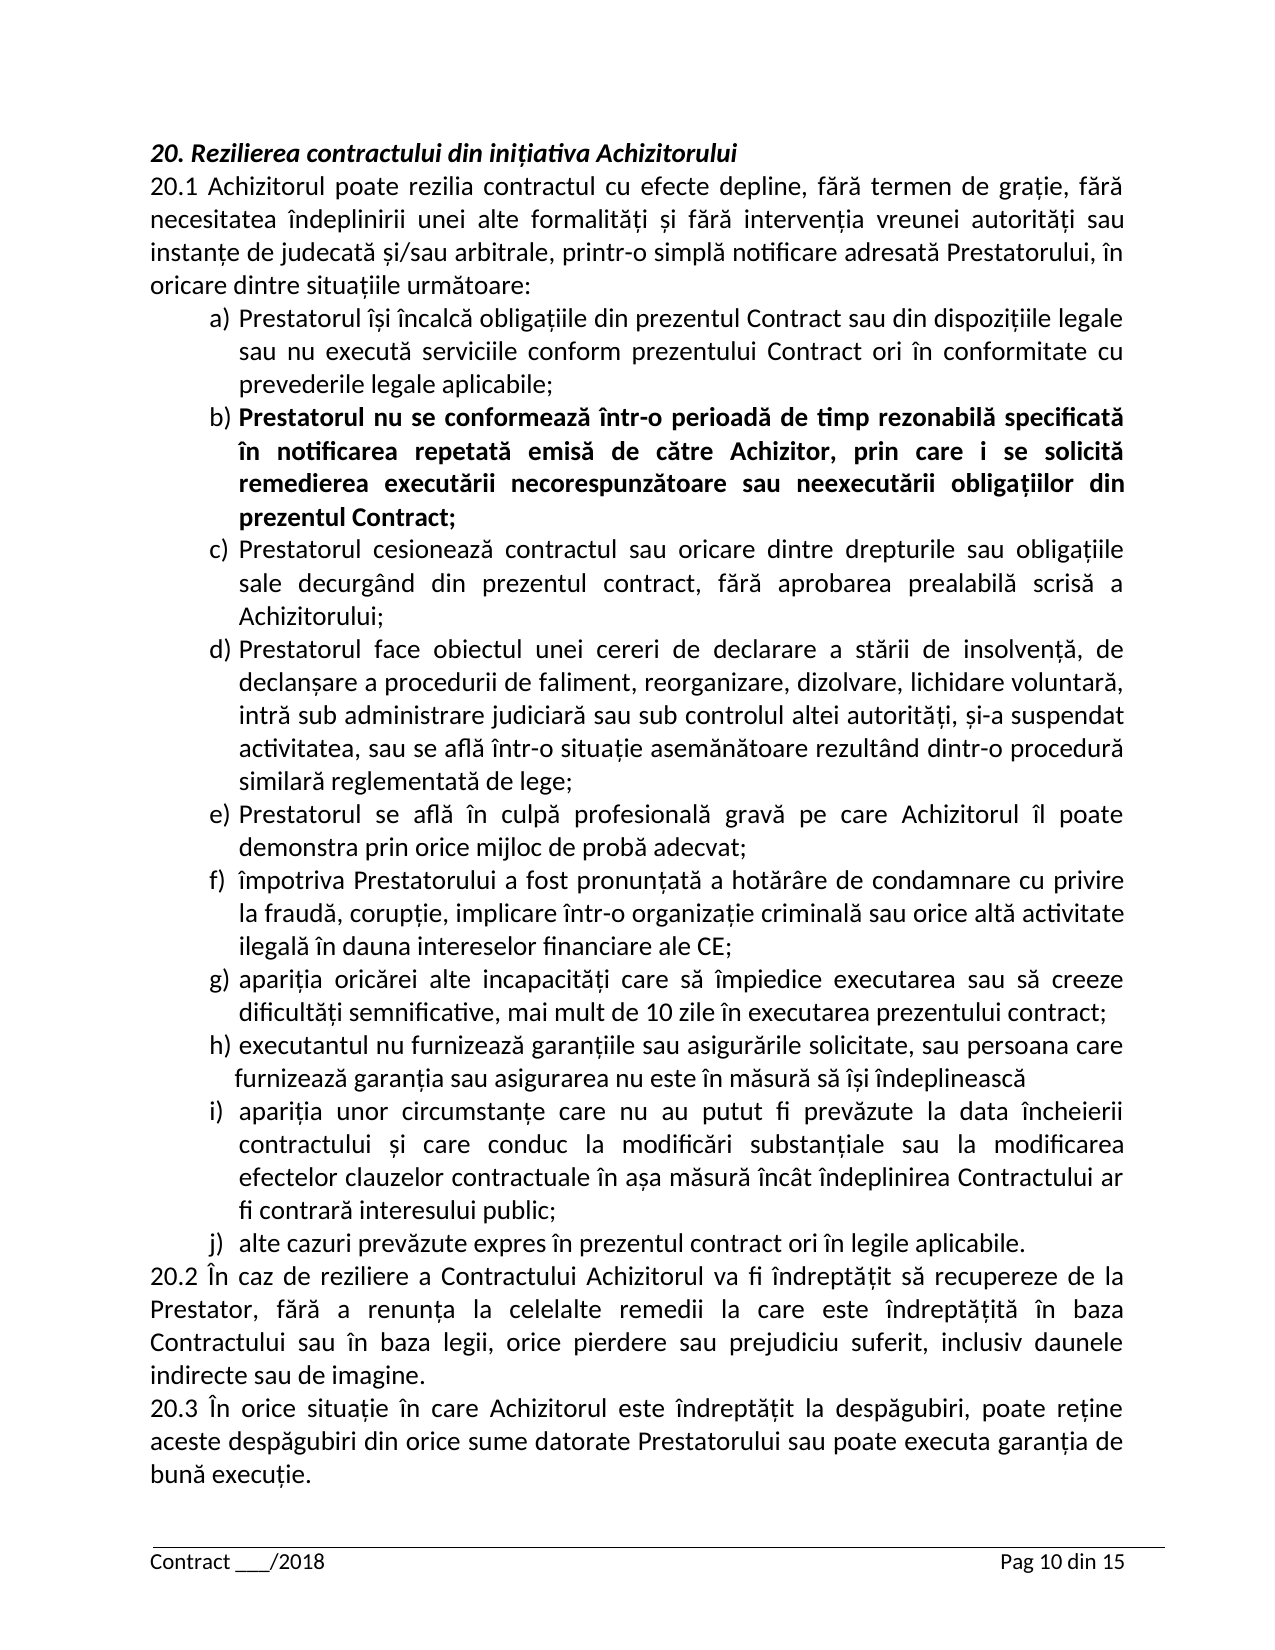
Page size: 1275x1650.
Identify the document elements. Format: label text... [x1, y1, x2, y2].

text g) apariția oricărei alte incapacități care să împiedice executarea sau să creeze dificultăţi semnificative, mai mult de 10 zile în executarea prezentului contract; [209, 962, 1125, 1028]
text 20.2 În caz de reziliere a Contractului Achizitorul va fi îndreptățit să recupereze de , fără a renunța la celelalte remedii la care este îndreptățită în baza Contractului sau în baza legii, orice pierdere sau prejudiciu suferit, inclusiv daunele indirecte sau de imagine. [150, 1259, 1125, 1391]
text 20.3 În orice situaţie în care Achizitorul este îndreptăţit la despăgubiri, poate reţine aceste despăgubiri din orice sume datorate Prestatorului sau poate executa garanţia de bună execuţie. [150, 1391, 1125, 1490]
text c) Prestatorul cesionează contractul sau oricare dintre drepturile sau obligaţiile sale decurgând din prezentul contract, fără aprobarea prealabilă scrisă a Achizitorului; [209, 533, 1125, 632]
text 20. Rezilierea contractului din inițiativa Achizitorului [150, 136, 1125, 169]
text f) împotriva Prestatorului a fost pronunțată a hotărâre de condamnare cu privire la fraudă, corupție, implicare într-o organizație criminală sau orice altă activitate ilegală în dauna intereselor financiare ale CE; [209, 863, 1125, 962]
text d) Prestatorul face obiectul unei cereri de declarare a stării de insolvenţă, de declanşare a procedurii de faliment, reorganizare, dizolvare, lichidare voluntară, intră sub administrare judiciară sau sub controlul altei autorități, și-a suspendat activitatea, sau se află într-o situație asemănătoare rezultând dintr-o procedură similară reglementată de lege; [209, 632, 1125, 797]
text 20.1 Achizitorul poate rezilia contractul cu efecte depline, fără termen de graţie, fără necesitatea îndeplinirii unei alte formalități și fără intervenția vreunei autorități sau instanțe de judecată și/sau arbitrale, printr-o simplă notificare adresată Prestatorului, în oricare dintre situațiile următoare: [150, 169, 1125, 302]
text b) Prestatorul nu se conformează într-o perioadă de timp rezonabilă specificată în notificarea repetată emisă de către Achizitor, prin care i se solicită remedierea executării necorespunzătoare sau neexecutării obligațiilor din prezentul Contract; [209, 401, 1125, 533]
text a) Prestatorul îşi încalcă obligaţiile din prezentul Contract sau din dispoziţiile legale sau nu execută serviciile conform prezentului Contract ori în conformitate cu prevederile legale aplicabile; [209, 302, 1125, 401]
text e) Prestatorul se află în culpă profesională gravă pe care Achizitorul îl poate demonstra prin orice mijloc de probă adecvat; [209, 797, 1125, 863]
text j) alte cazuri prevăzute expres în prezentul contract ori în legile aplicabile. [209, 1226, 1125, 1259]
text i) apariţia unor circumstanţe care nu au putut fi prevăzute la data încheierii contractului şi care conduc la modificări substanțiale sau la modificarea efectelor clauzelor contractuale în aşa măsură încât îndeplinirea Contractului ar fi contrară interesului public; [209, 1094, 1125, 1226]
text h) executantul nu furnizează garanţiile sau asigurările solicitate, sau persoana care furnizează garanţia sau asigurarea nu este în măsură să îşi îndeplinească [209, 1028, 1125, 1094]
